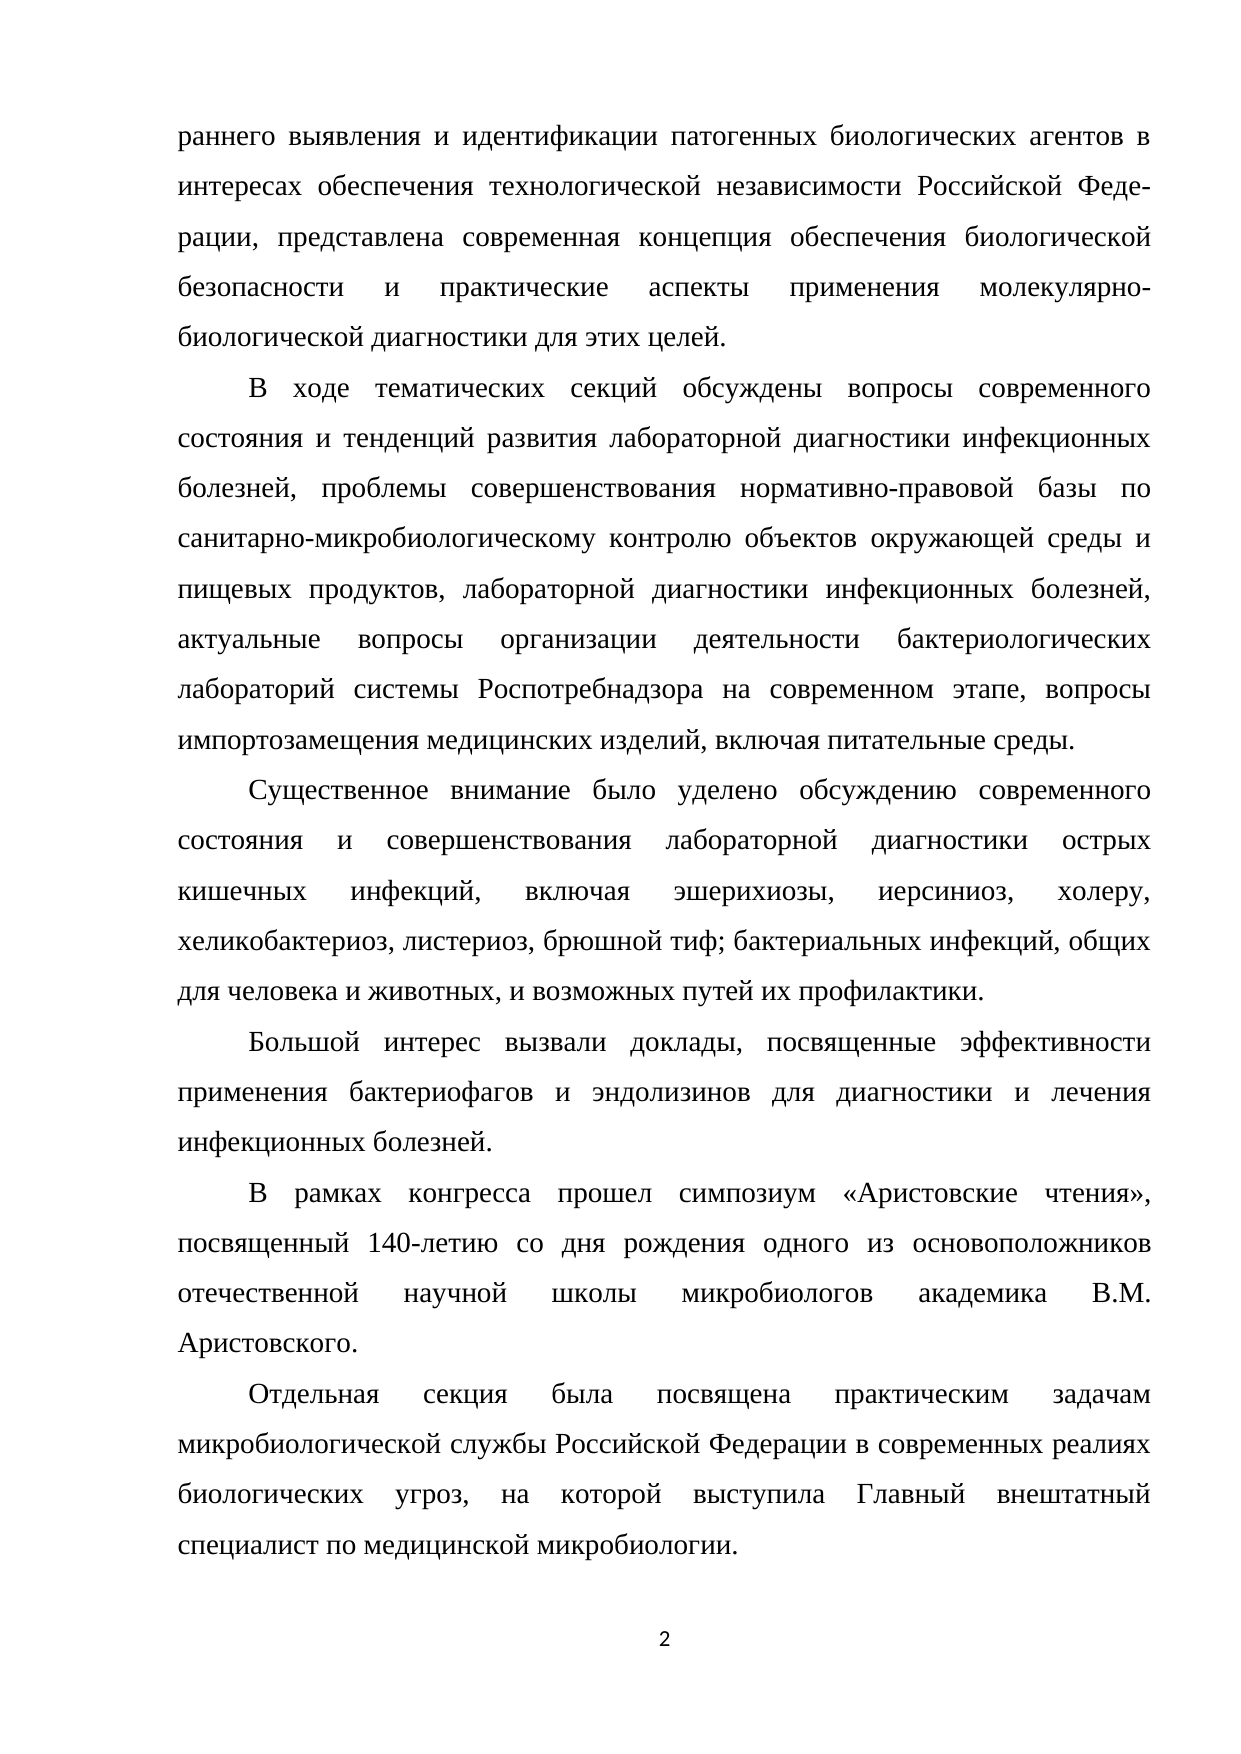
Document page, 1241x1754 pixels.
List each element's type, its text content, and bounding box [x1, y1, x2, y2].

text Существенное внимание было уделено обсуждению современного состояния и совершенствования лабораторной диагностики острых кишечных инфекций, включая эшерихиозы, иерсиниоз, холеру, хеликобактериоз, листериоз, брюшной тиф; бактериальных инфекций, общих для человека и животных, и возможных путей их профилактики. [177, 772, 1152, 1007]
text Большой интерес вызвали доклады, посвященные эффективности применения бактериофагов и эндолизинов для диагностики и лечения инфекционных болезней. [177, 1024, 1152, 1158]
text В ходе тематических секций обсуждены вопросы современного состояния и тенденций развития лабораторной диагностики инфекционных болезней, проблемы совершенствования нормативно-правовой базы по санитарно-микробиологическому контролю объектов окружающей среды и пищевых продуктов, лабораторной диагностики инфекционных болезней, актуальные вопросы организации деятельности бактериологических лабораторий системы Роспотребнадзора на современном этапе, вопросы импортозамещения медицинских изделий, включая питательные среды. [177, 370, 1152, 755]
text Отдельная секция была посвящена практическим задачам микробиологической службы Российской Федерации в современных реалиях биологических угроз, на которой выступила Главный внештатный специалист по медицинской микробиологии. [177, 1376, 1152, 1560]
text В рамках конгресса прошел симпозиум «Аристовские чтения», посвященный 140-летию со дня рождения одного из основоположников отечественной научной школы микробиологов академика В.М. Аристовского. [177, 1175, 1152, 1359]
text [177, 118, 1152, 353]
